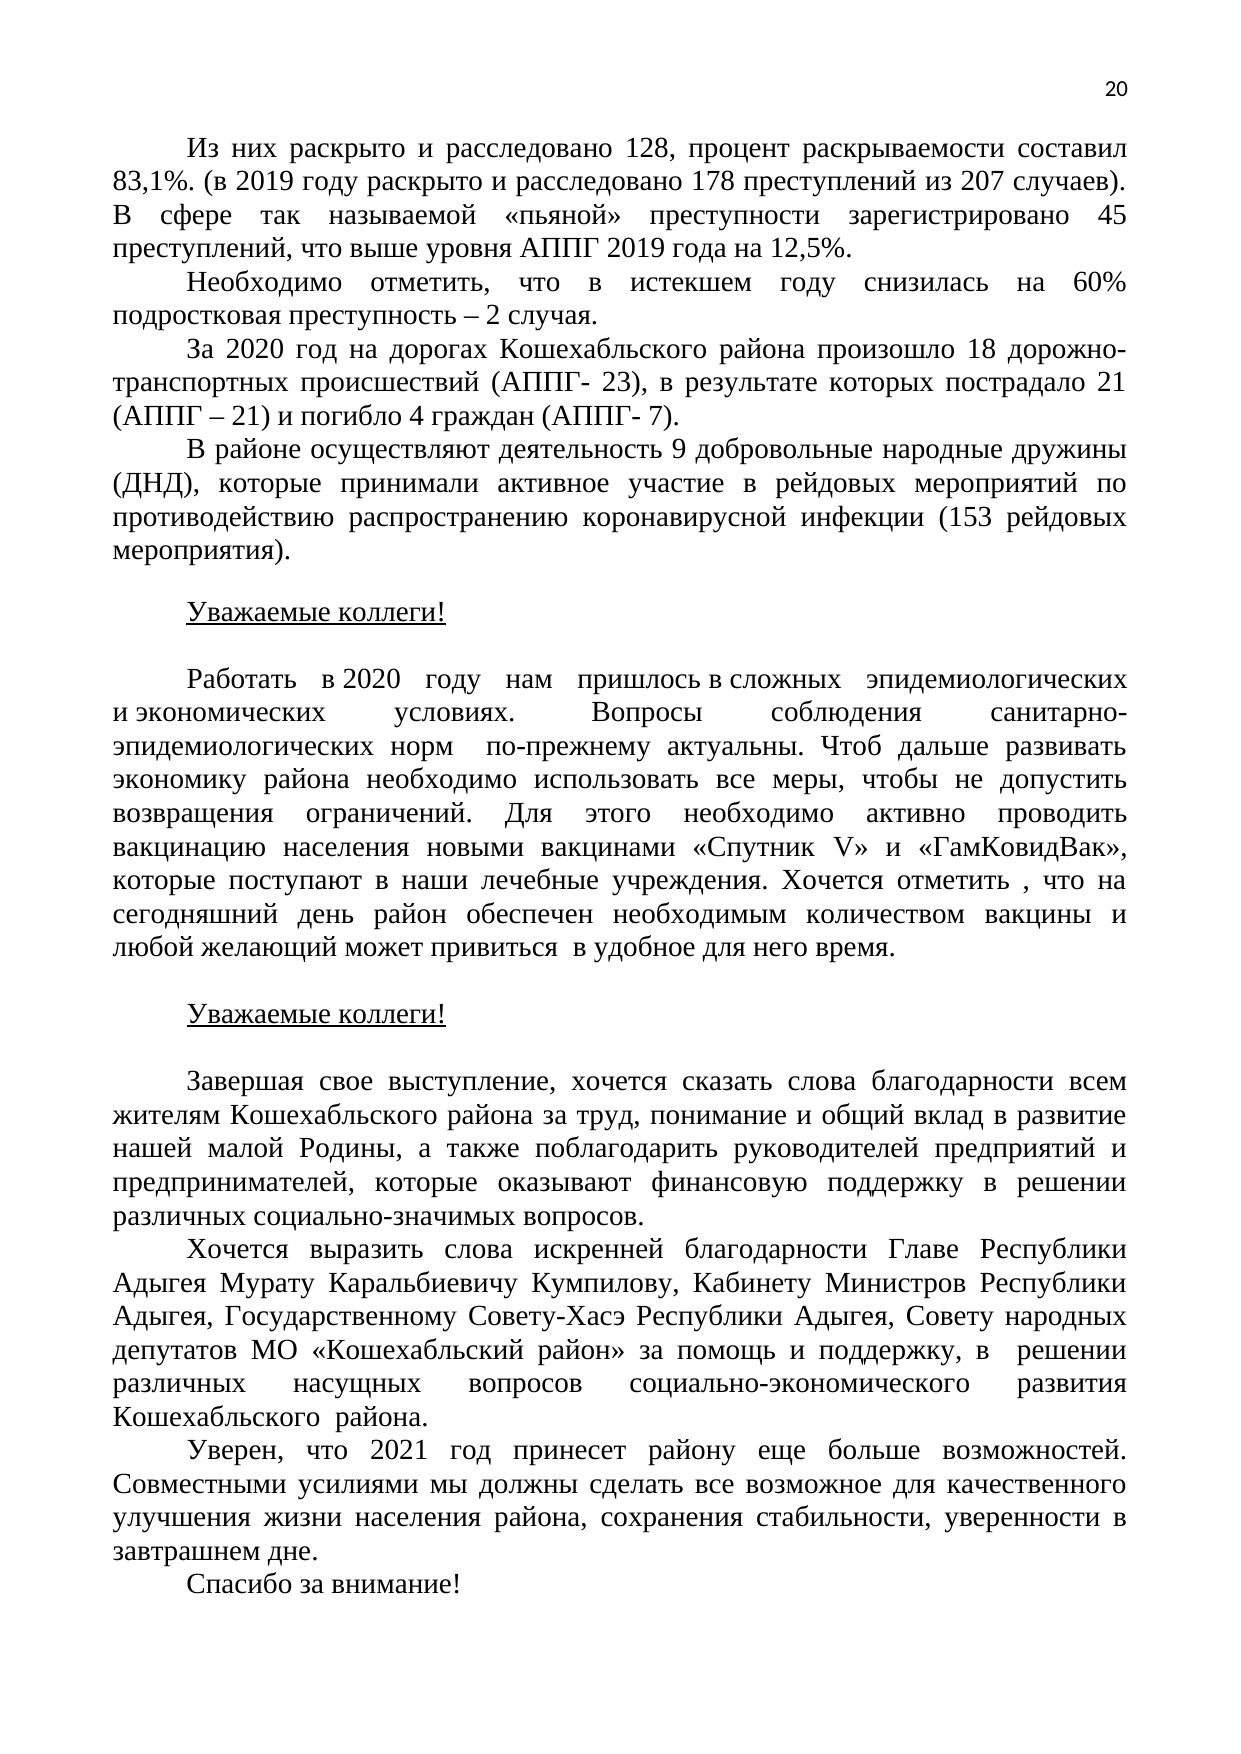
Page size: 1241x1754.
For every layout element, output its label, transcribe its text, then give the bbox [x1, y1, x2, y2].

text За 2020 год на дорогах Кошехабльского района произошло 18 дорожно-транспортных происшествий (АППГ- 23), в результате которых пострадало 21 (АППГ – 21) и погибло 4 граждан (АППГ- 7). [112, 331, 1128, 432]
text Уважаемые коллеги! [112, 594, 1128, 627]
text В районе осуществляют деятельность 9 добровольные народные дружины (ДНД), которые принимали активное участие в рейдовых мероприятий по противодействию распространению коронавирусной инфекции (153 рейдовых мероприятия). [112, 432, 1128, 566]
text Хочется выразить слова искренней благодарности Главе Республики Адыгея Мурату Каральбиевичу Кумпилову, Кабинету Министров Республики Адыгея, Государственному Совету-Хасэ Республики Адыгея, Совету народных депутатов МО «Кошехабльский район» за помощь и поддержку, в решении различных насущных вопросов социально-экономического развития Кошехабльского района. [112, 1231, 1128, 1432]
text Уважаемые коллеги! [112, 996, 1128, 1030]
text Из них раскрыто и расследовано 128, процент раскрываемости составил 83,1%. (в 2019 году раскрыто и расследовано 178 преступлений из 207 случаев). В сфере так называемой «пьяной» преступности зарегистрировано 45 преступлений, что выше уровня АППГ 2019 года на 12,5%. [112, 130, 1128, 264]
text Завершая свое выступление, хочется сказать слова благодарности всем жителям Кошехабльского района за труд, понимание и общий вклад в развитие нашей малой Родины, а также поблагодарить руководителей предприятий и предпринимателей, которые оказывают финансовую поддержку в решении различных социально-значимых вопросов. [112, 1063, 1128, 1231]
text Уверен, что 2021 год принесет району еще больше возможностей. Совместными усилиями мы должны сделать все возможное для качественного улучшения жизни населения района, сохранения стабильности, уверенности в завтрашнем дне. [112, 1432, 1128, 1567]
text Необходимо отметить, что в истекшем году снизилась на 60% подростковая преступность – 2 случая. [112, 264, 1128, 331]
text Спасибо за внимание! [112, 1567, 1128, 1600]
text Работать в 2020 году нам пришлось в сложных эпидемиологических и экономических условиях. Вопросы соблюдения санитарно-эпидемиологических норм по-прежнему актуальны. Чтоб дальше развивать экономику района необходимо использовать все меры, чтобы не допустить возвращения ограничений. Для этого необходимо активно проводить вакцинацию населения новыми вакцинами «Спутник V» и «ГамКовидВак», которые поступают в наши лечебные учреждения. Хочется отметить , что на сегодняшний день район обеспечен необходимым количеством вакцины и любой желающий может привиться в удобное для него время. [112, 661, 1128, 963]
